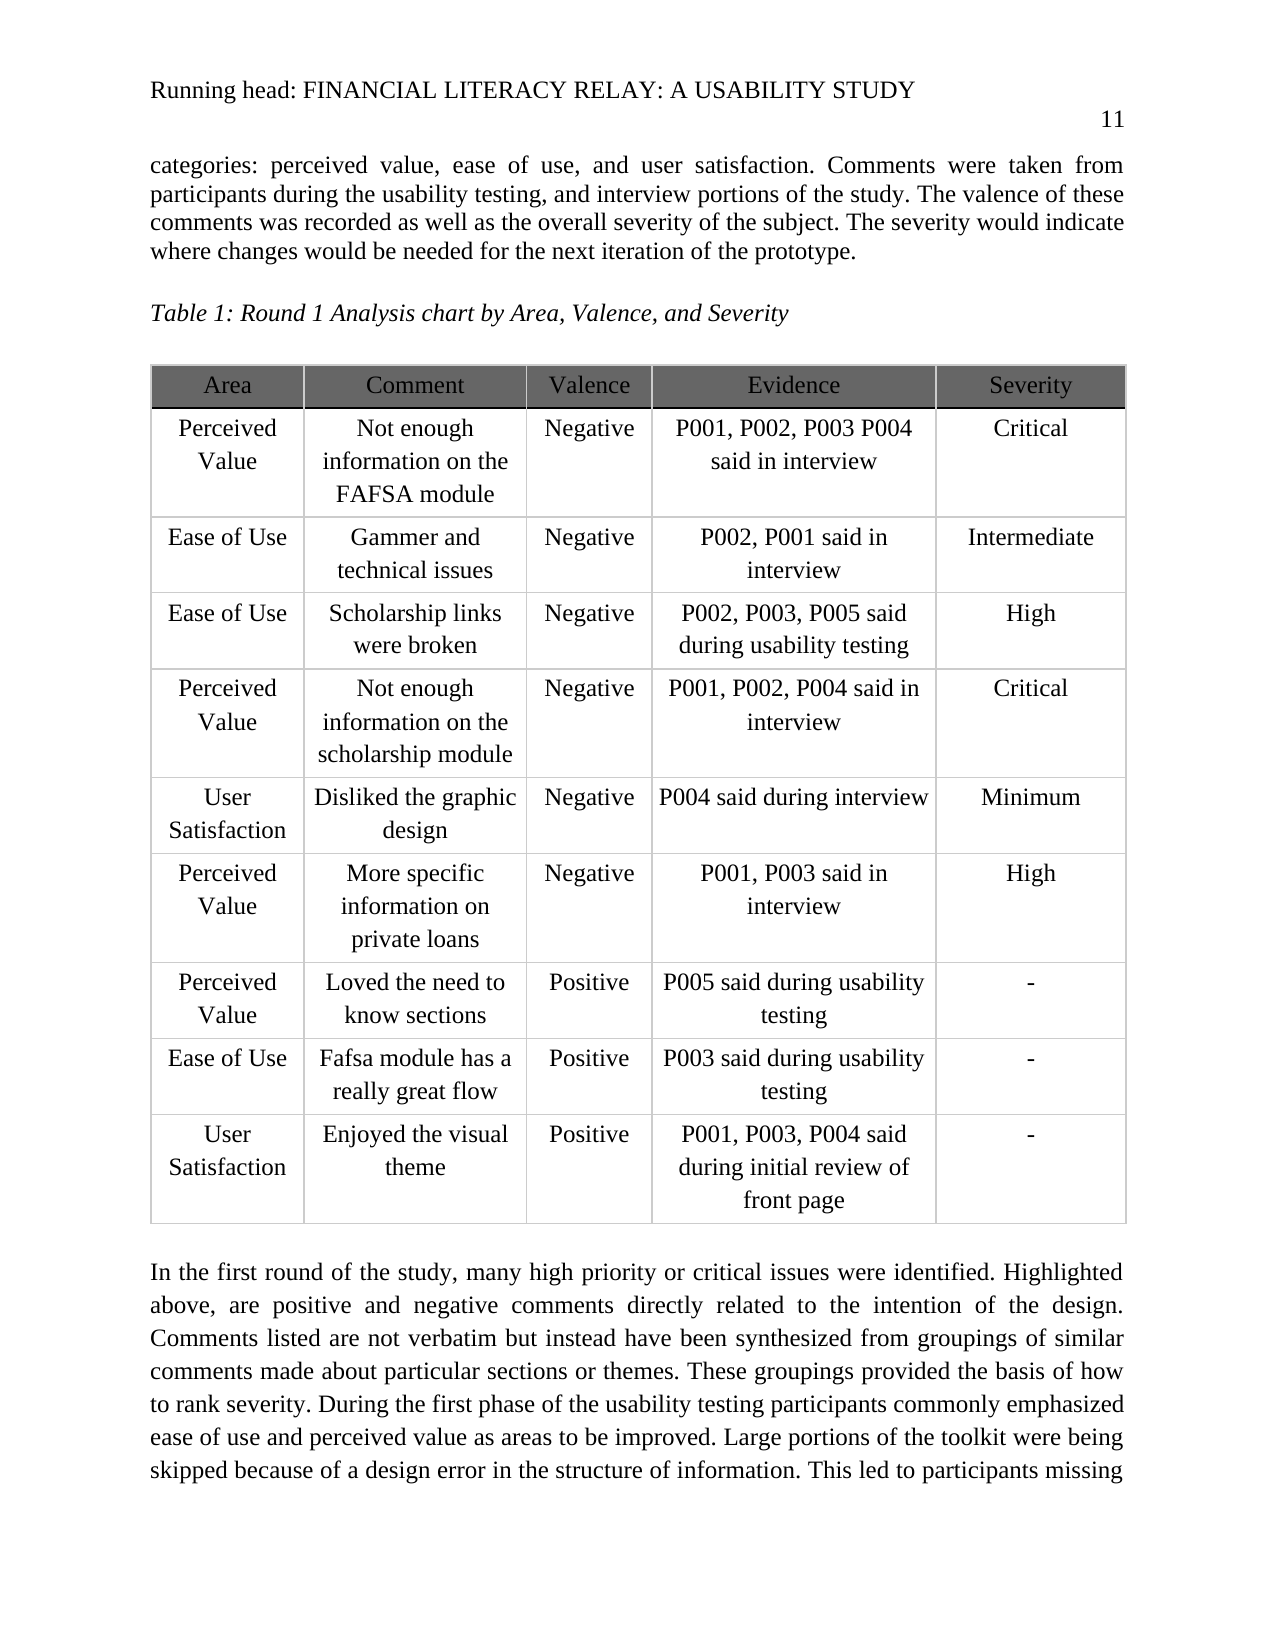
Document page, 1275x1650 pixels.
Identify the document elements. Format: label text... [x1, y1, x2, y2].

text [150, 150, 1125, 265]
text Table 1: Round 1 Analysis chart by Area, Valence, and Severity [150, 298, 1125, 327]
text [150, 1257, 1125, 1484]
